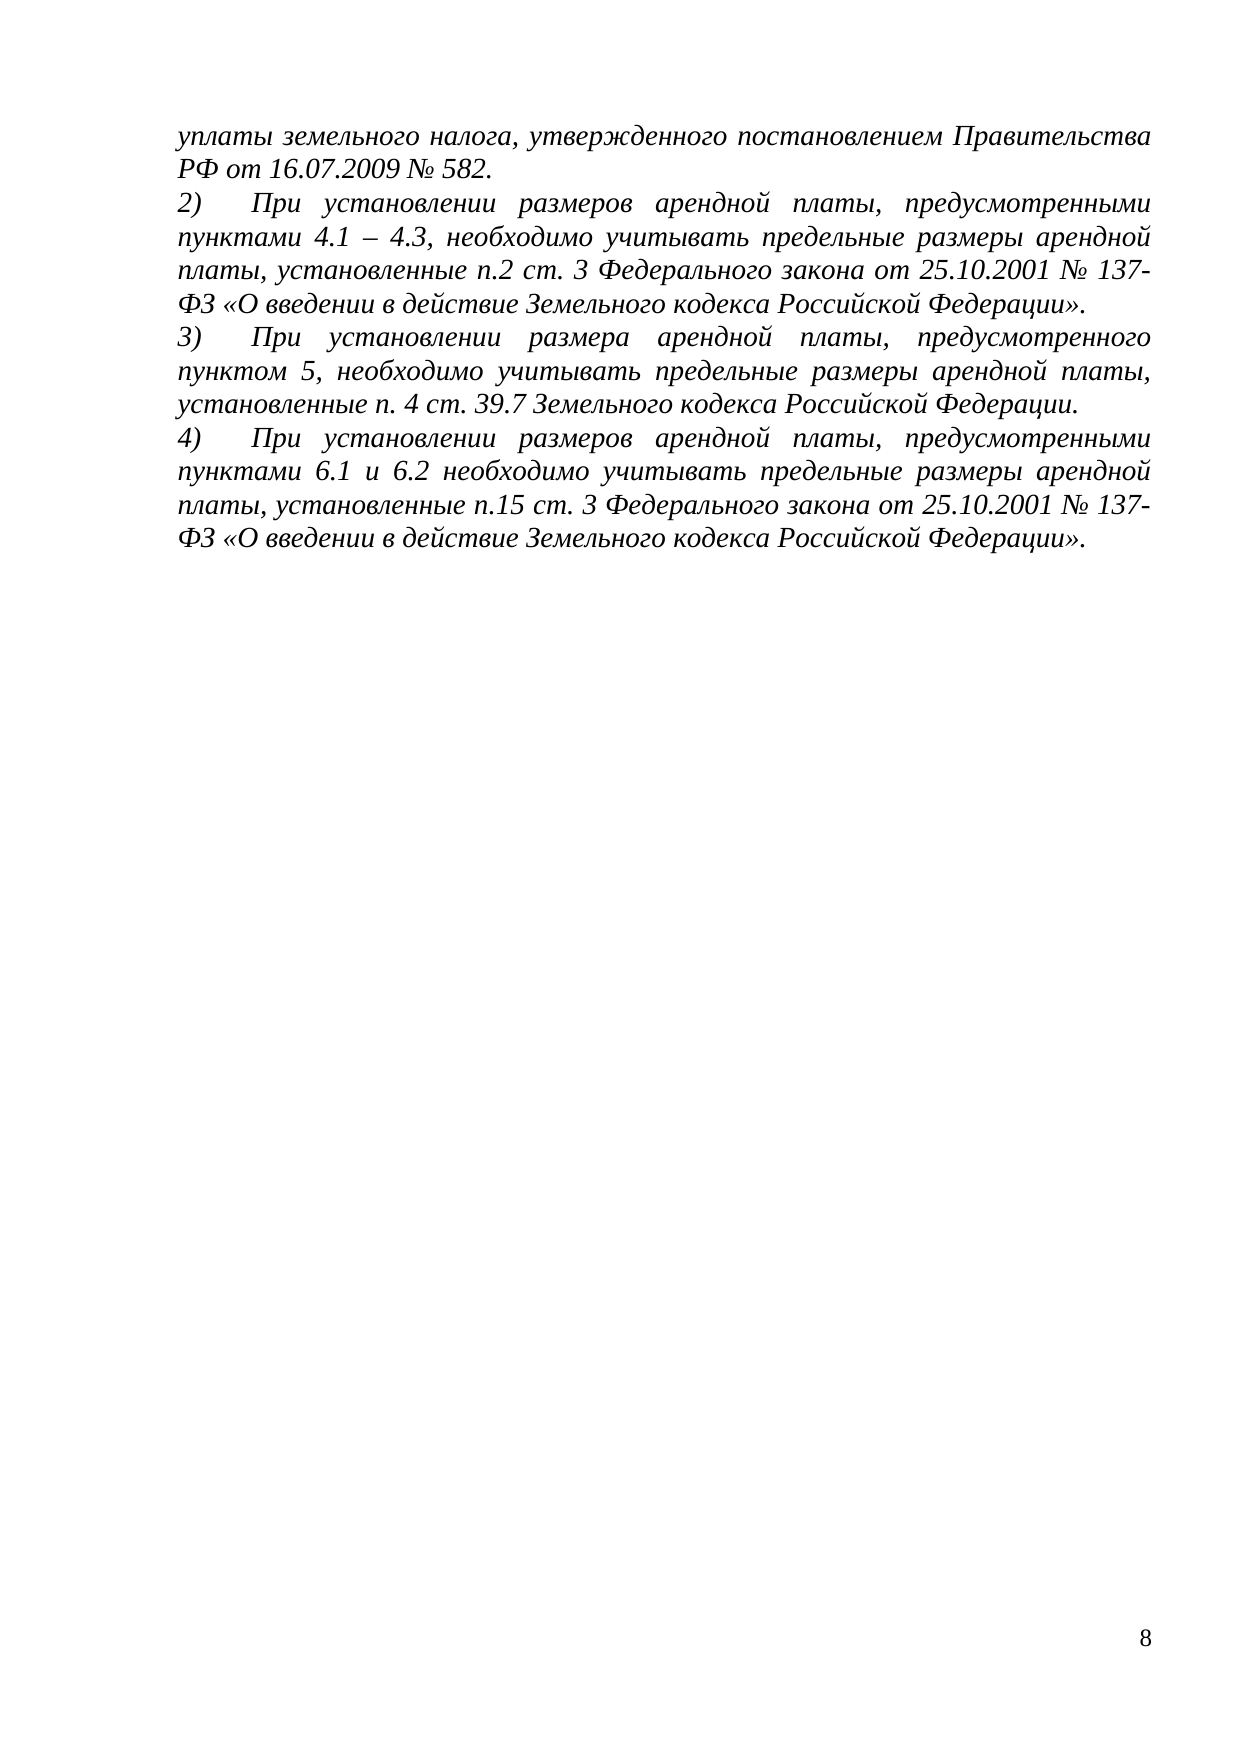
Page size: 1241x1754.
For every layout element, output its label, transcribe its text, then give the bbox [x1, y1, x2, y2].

list При установлении размера арендной платы, предусмотренного пунктом 5, необходимо учитывать предельные размеры арендной платы, установленные п. 4 ст. 39.7 Земельного кодекса Российской Федерации. [177, 319, 1152, 420]
list При установлении размеров арендной платы, предусмотренными пунктами 4.1 – 4.3, необходимо учитывать предельные размеры арендной платы, установленные п.2 ст. 3 Федерального закона от 25.10.2001 № 137-ФЗ «О введении в действие Земельного кодекса Российской Федерации». [177, 185, 1152, 319]
list При установлении размеров арендной платы, предусмотренными пунктами 6.1 и 6.2 необходимо учитывать предельные размеры арендной платы, установленные п.15 ст. 3 Федерального закона от 25.10.2001 № 137-ФЗ «О введении в действие Земельного кодекса Российской Федерации». [177, 420, 1152, 554]
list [177, 118, 1152, 185]
